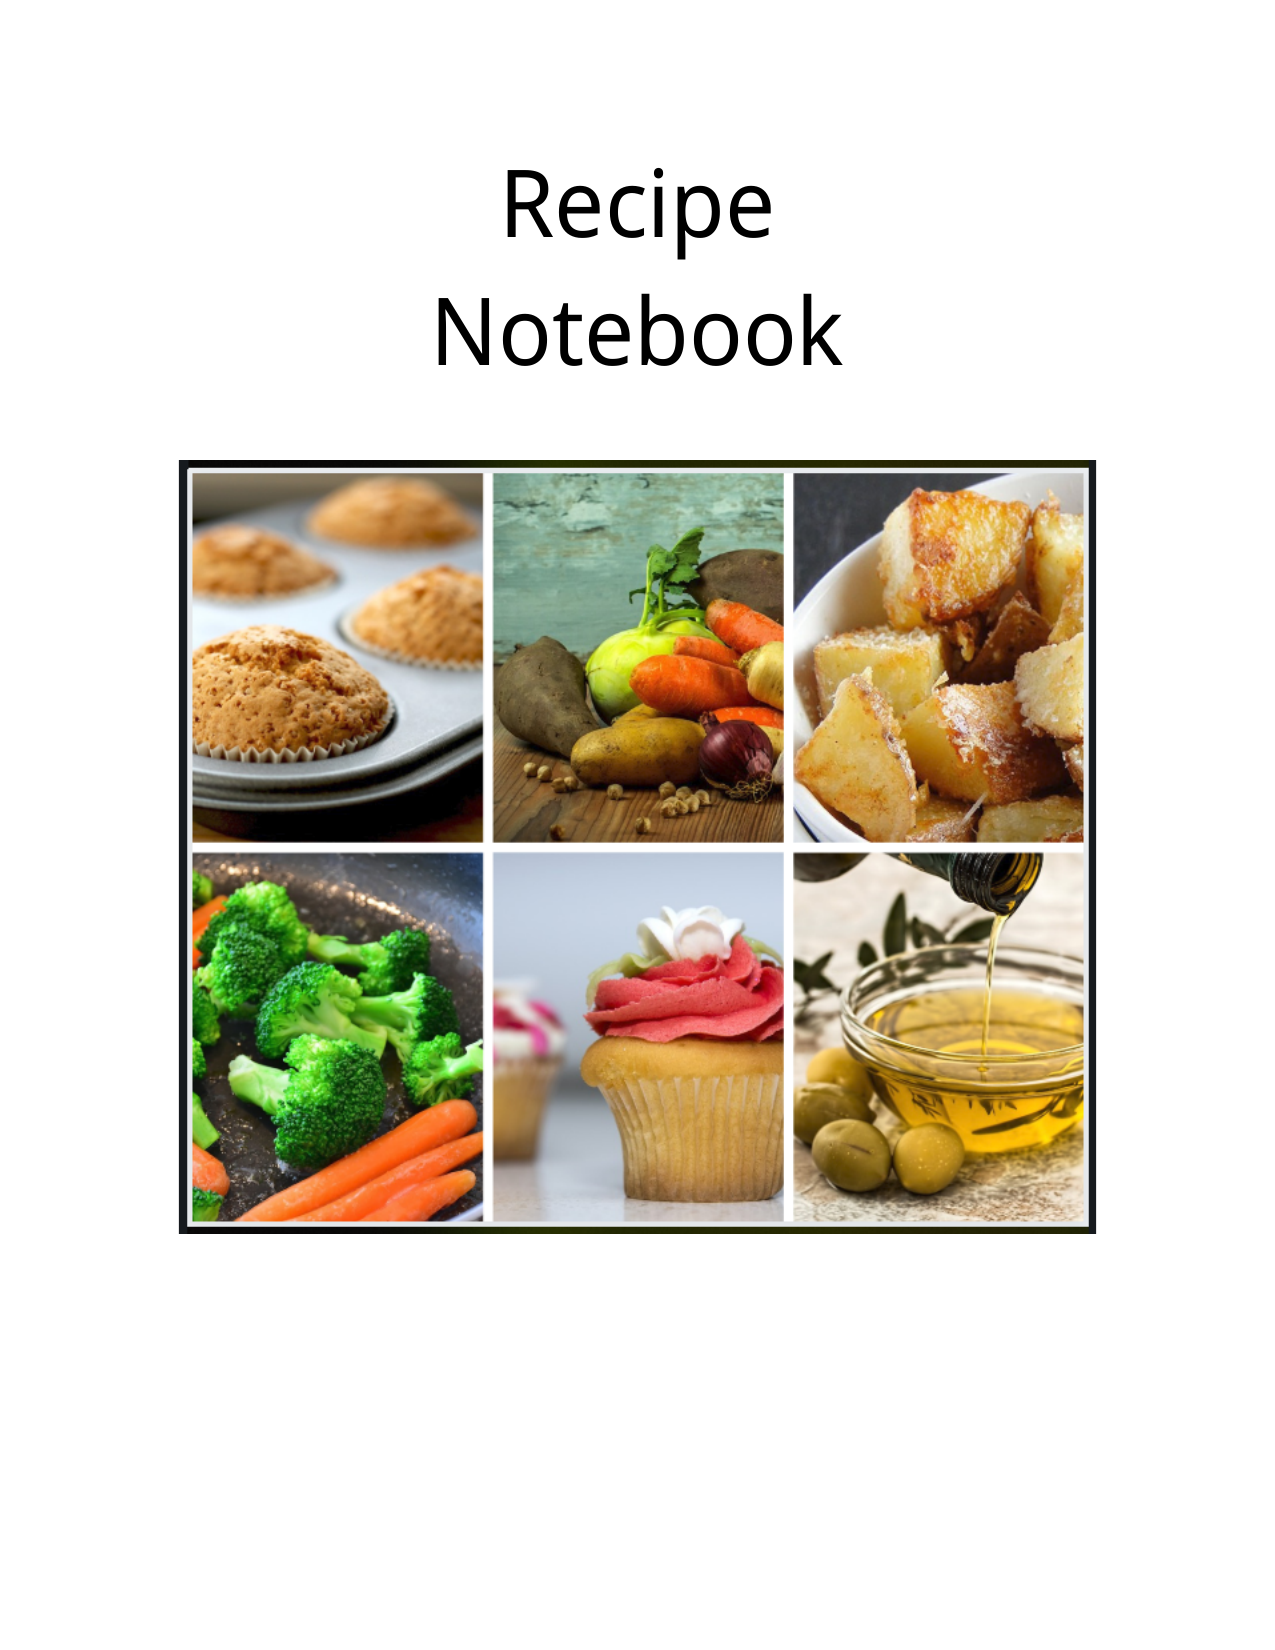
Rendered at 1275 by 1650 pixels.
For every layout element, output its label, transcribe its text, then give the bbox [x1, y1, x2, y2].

text Recipe [84, 137, 1191, 265]
text Notebook [84, 265, 1191, 393]
picture [178, 460, 1097, 1234]
